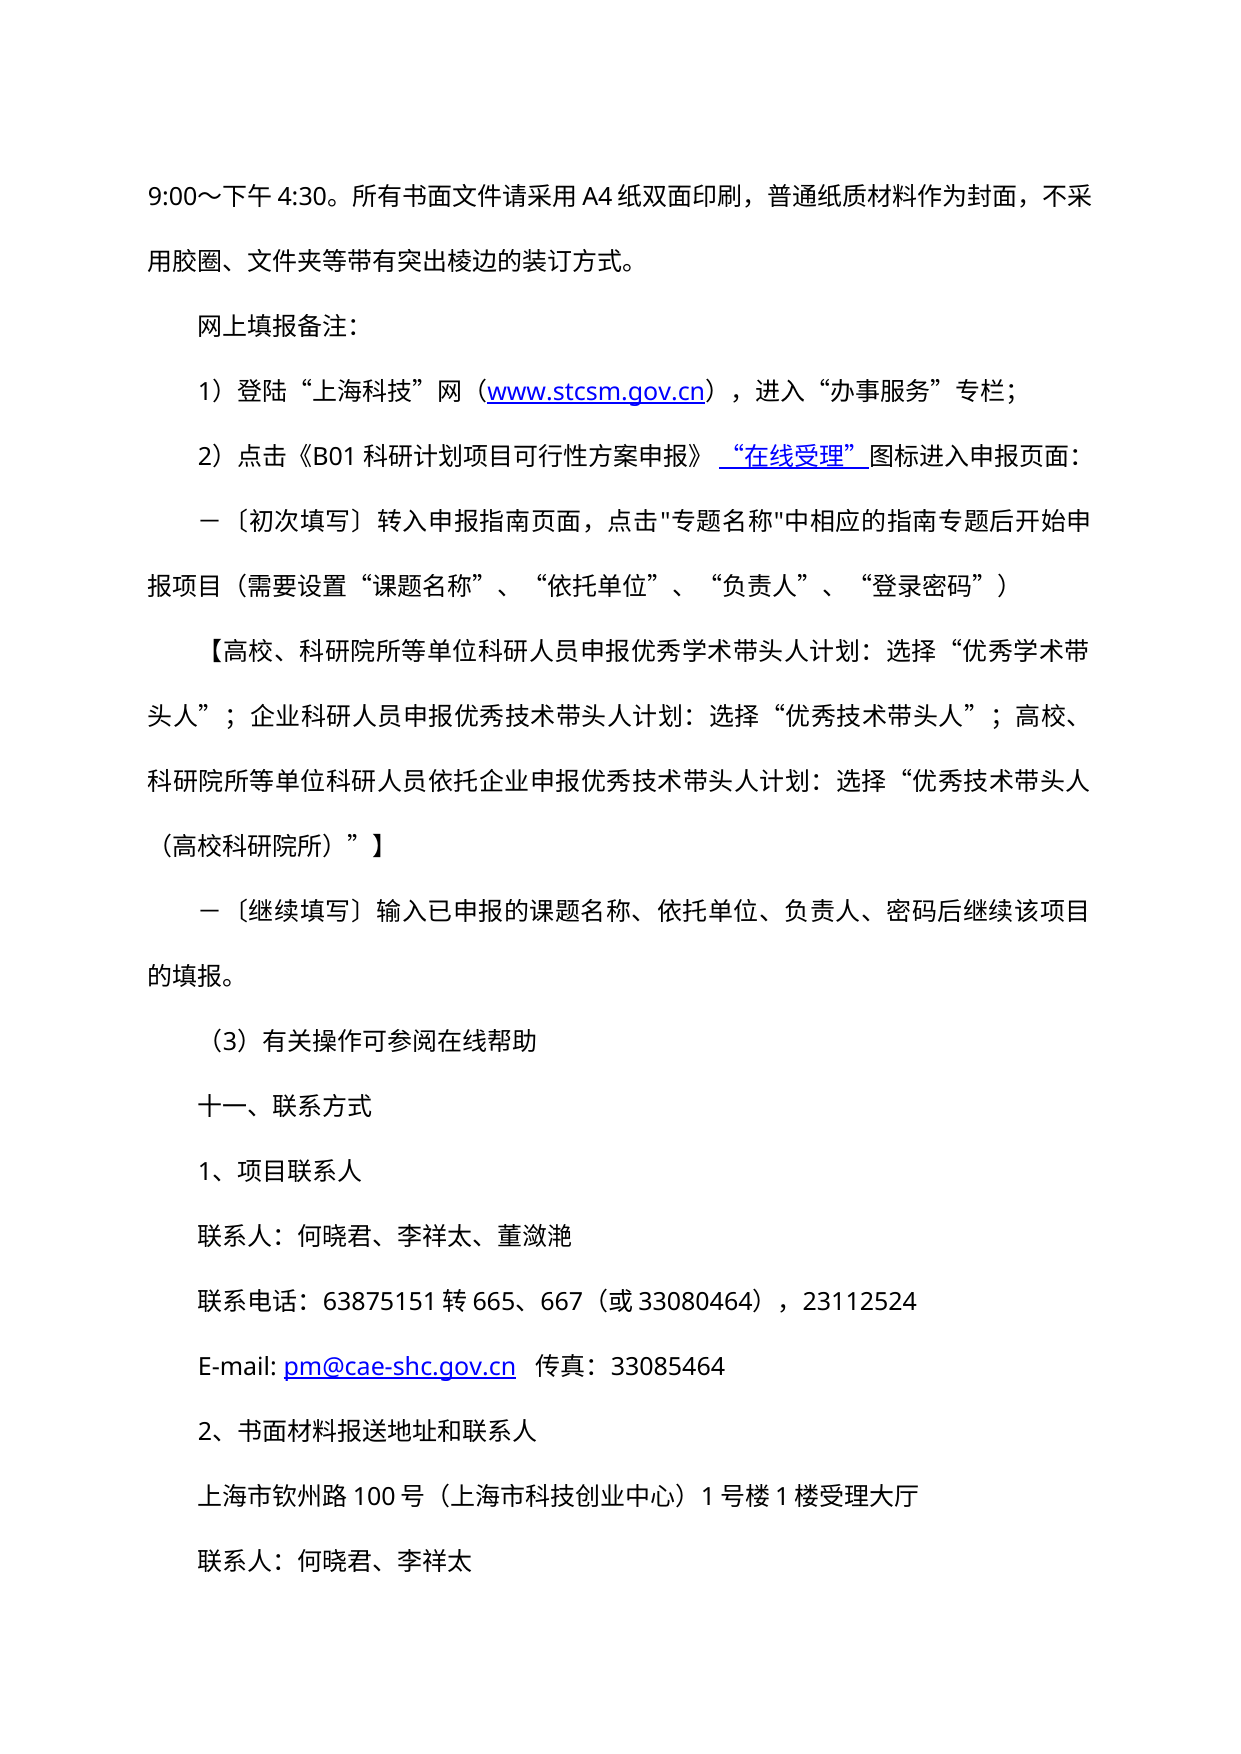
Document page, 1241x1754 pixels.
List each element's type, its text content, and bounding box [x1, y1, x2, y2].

text E-mail: pm@cae-shc.gov.cn 传真：33085464 [148, 1332, 1092, 1397]
text 2、书面材料报送地址和联系人 [148, 1397, 1092, 1462]
text 1）登陆“上海科技”网（www.stcsm.gov.cn），进入“办事服务”专栏； [148, 357, 1092, 422]
text 上海市钦州路100号（上海市科技创业中心）1号楼1楼受理大厅 [148, 1462, 1092, 1527]
text 【高校、科研院所等单位科研人员申报优秀学术带头人计划：选择“优秀学术带头人”；企业科研人员申报优秀技术带头人计划：选择“优秀技术带头人”；高校、科研院所等单位科研人员依托企业申报优秀技术带头人计划：选择“优秀技术带头人（高校科研院所）”】 [148, 617, 1092, 877]
text 联系人：何晓君、李祥太 [148, 1527, 1092, 1592]
text －〔继续填写〕输入已申报的课题名称、依托单位、负责人、密码后继续该项目的填报。 [148, 877, 1092, 1007]
text 2）点击《B01 科研计划项目可行性方案申报》 “在线受理”图标进入申报页面： [148, 422, 1092, 487]
text 联系人：何晓君、李祥太、董潋滟 [148, 1202, 1092, 1267]
text 1、项目联系人 [148, 1137, 1092, 1202]
text 联系电话：63875151转665、667（或33080464），23112524 [148, 1267, 1092, 1332]
text 网上填报备注： [148, 292, 1092, 357]
text －〔初次填写〕转入申报指南页面，点击"专题名称"中相应的指南专题后开始申报项目（需要设置“课题名称”、“依托单位”、“负责人”、“登录密码”） [148, 487, 1092, 617]
text （3）有关操作可参阅在线帮助 [148, 1007, 1092, 1072]
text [148, 162, 1092, 292]
text 十一、联系方式 [148, 1072, 1092, 1137]
